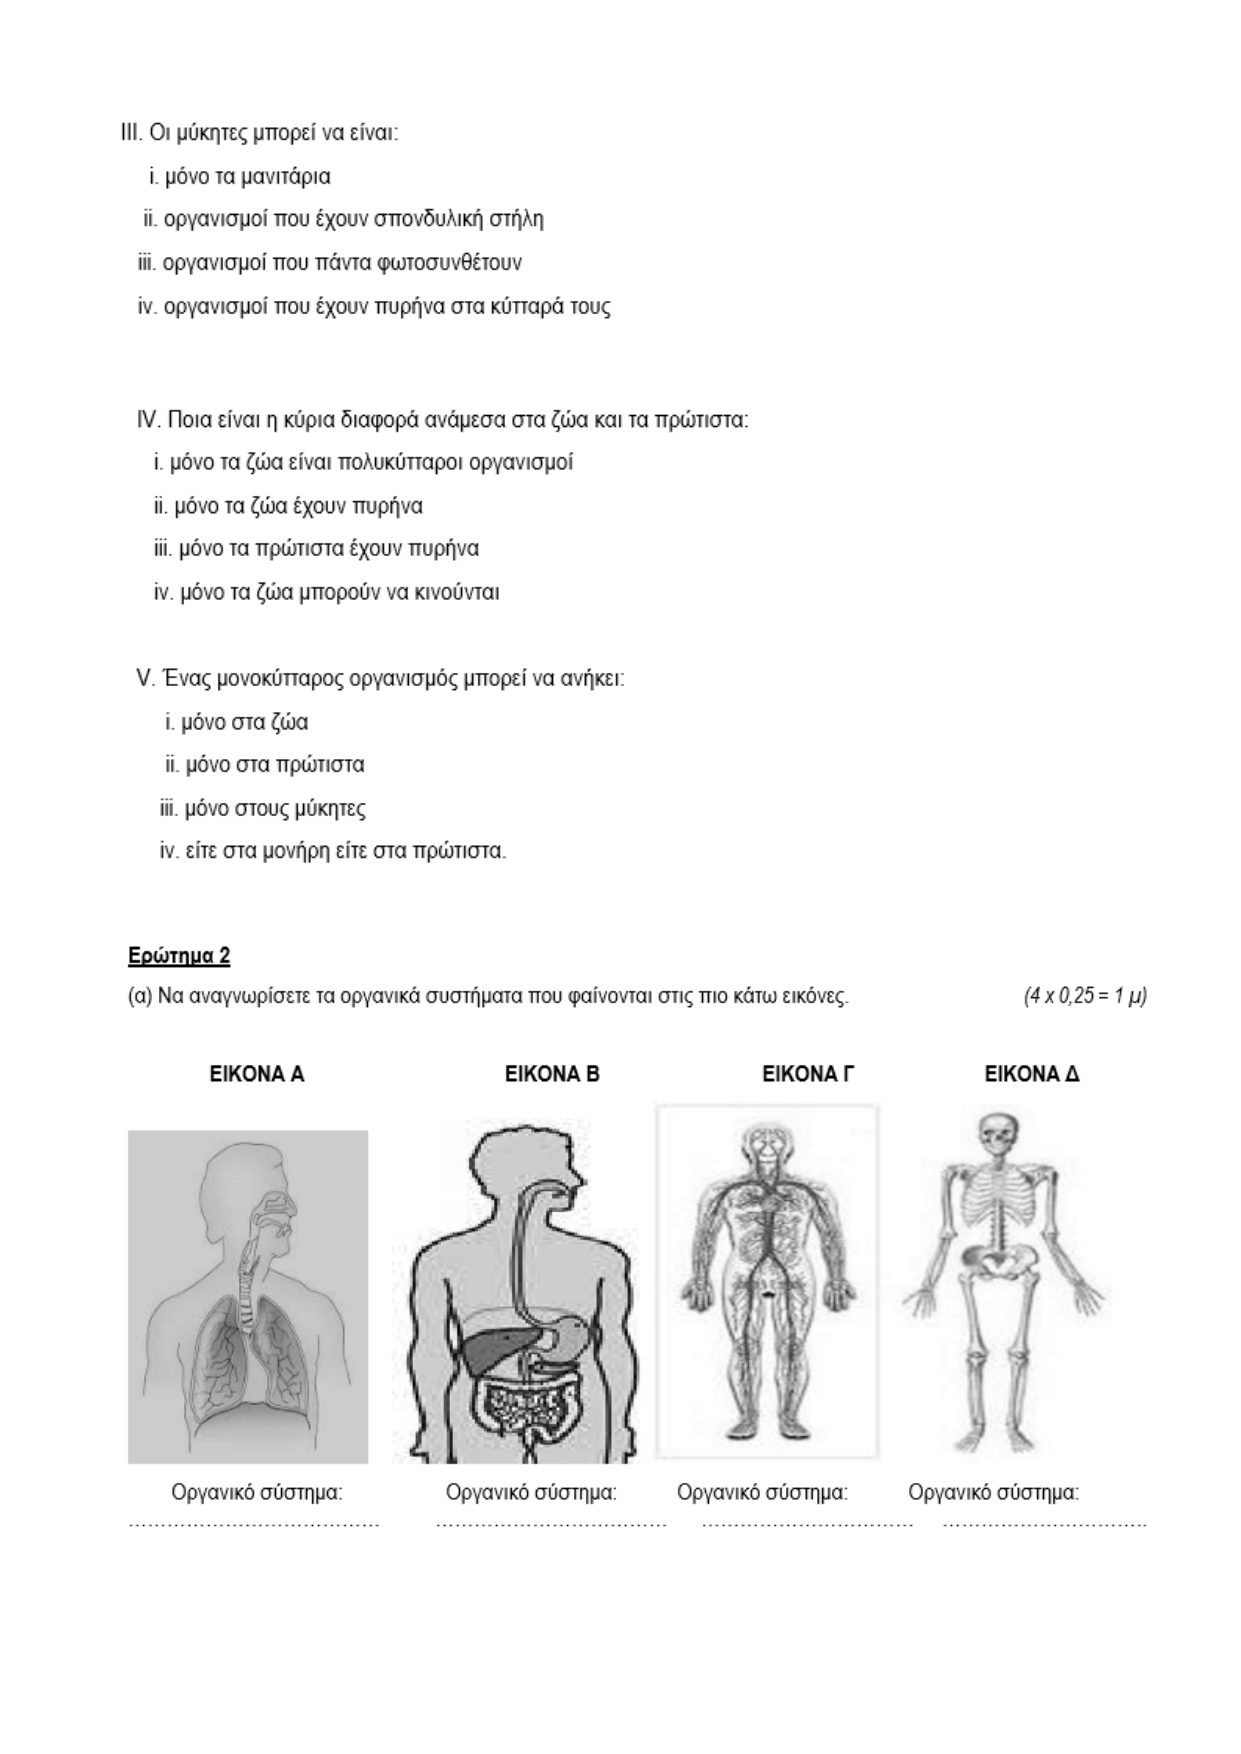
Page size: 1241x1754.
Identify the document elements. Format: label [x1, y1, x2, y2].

picture [112, 379, 826, 874]
picture [112, 892, 1172, 1565]
picture [112, 84, 719, 361]
